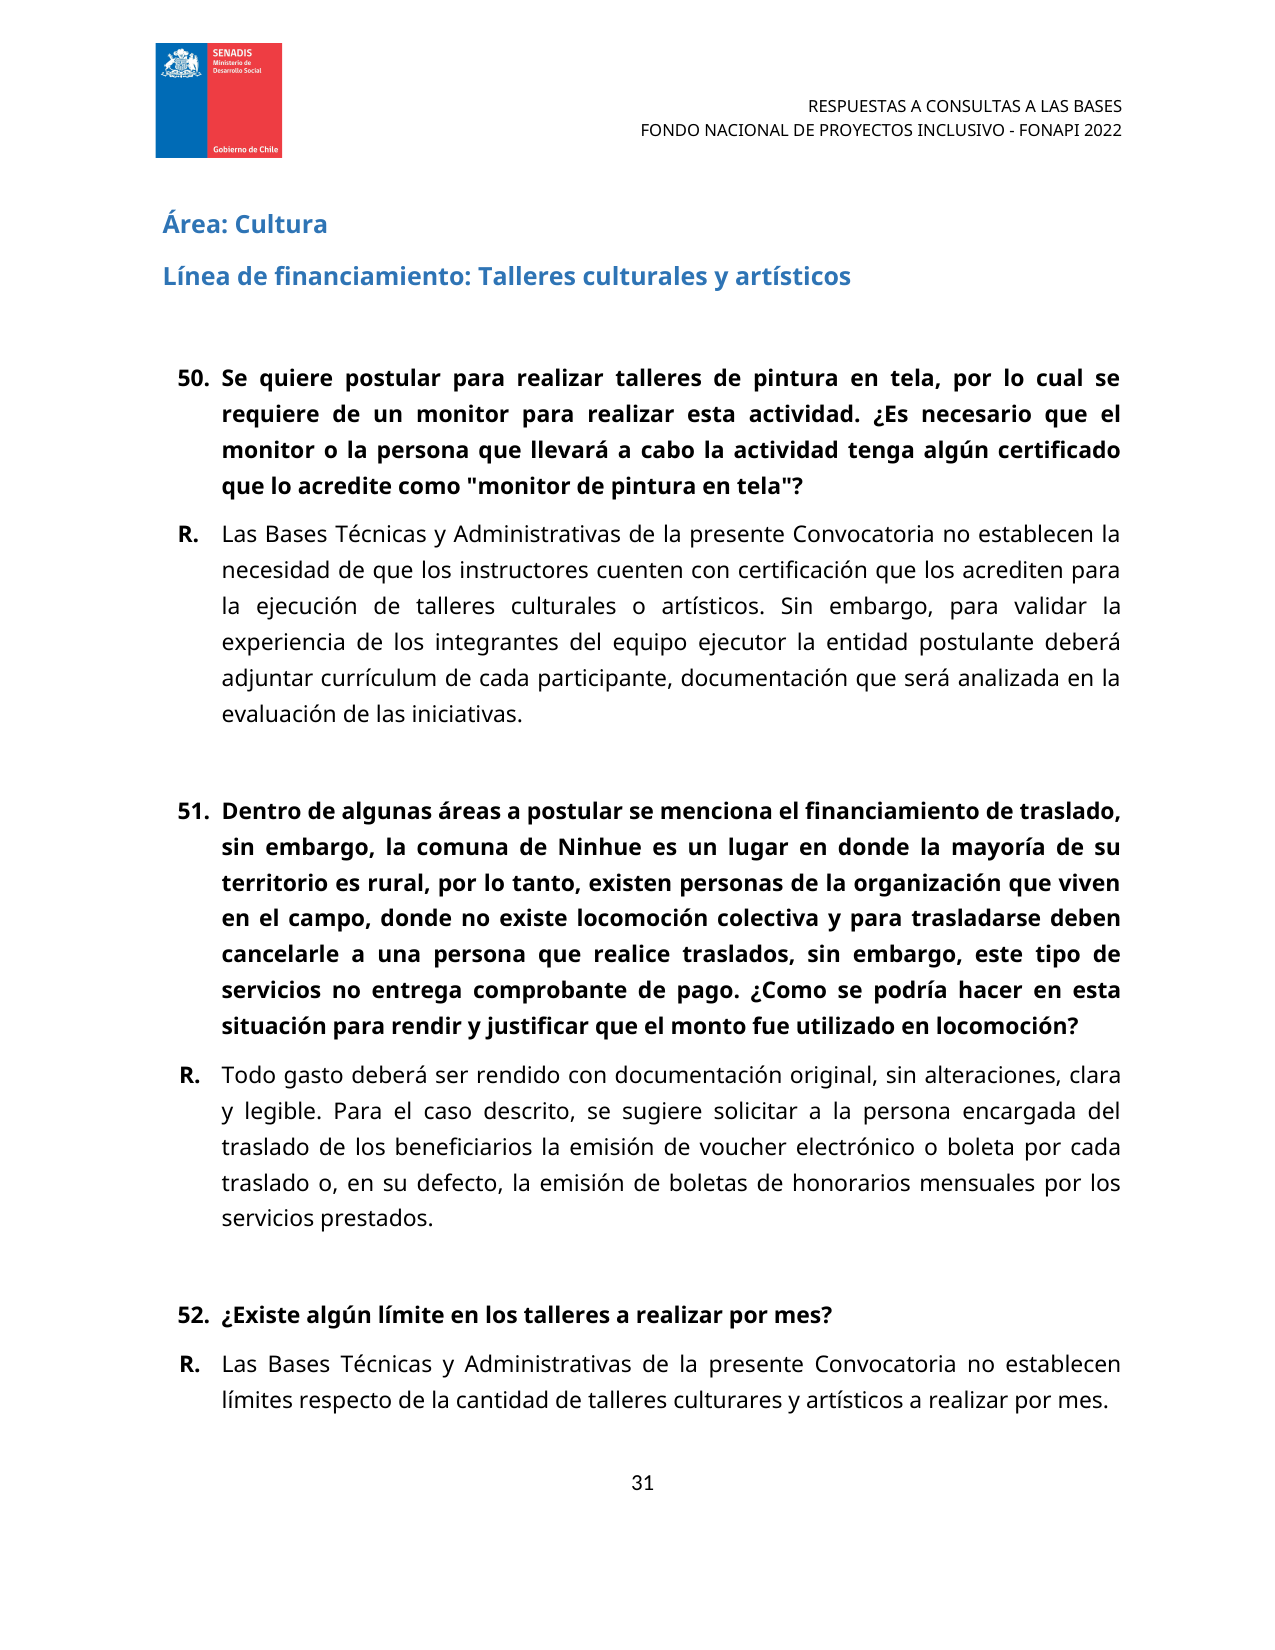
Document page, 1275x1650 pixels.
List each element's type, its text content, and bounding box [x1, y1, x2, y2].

subtitle Área: Cultura [162, 207, 1122, 241]
text R. Todo gasto deberá ser rendido con documentación original, sin alteraciones, clara y legible. Para el caso descrito, se sugiere solicitar a la persona encargada del traslado de los beneficiarios la emisión de voucher electrónico o boleta por cada traslado o, en su defecto, la emisión de boletas de honorarios mensuales por los servicios prestados. [179, 1059, 1122, 1234]
text R. Las Bases Técnicas y Administrativas de la presente Convocatoria no establecen límites respecto de la cantidad de talleres culturares y artísticos a realizar por mes. [179, 1348, 1122, 1415]
subtitle Línea de financiamiento: Talleres culturales y artísticos [162, 258, 1122, 292]
picture [155, 43, 283, 158]
list Se quiere postular para realizar talleres de pintura en tela, por lo cual se requiere de un monitor para realizar esta actividad. ¿Es necesario que el monitor o la persona que llevará a cabo la actividad tenga algún certificado que lo acredite como "monitor de pintura en tela"? [177, 362, 1122, 501]
text R. Las Bases Técnicas y Administrativas de la presente Convocatoria no establecen la necesidad de que los instructores cuenten con certificación que los acrediten para la ejecución de talleres culturales o artísticos. Sin embargo, para validar la experiencia de los integrantes del equipo ejecutor la entidad postulante deberá adjuntar currículum de cada participante, documentación que será analizada en la evaluación de las iniciativas. [177, 518, 1122, 729]
list Dentro de algunas áreas a postular se menciona el financiamiento de traslado, sin embargo, la comuna de Ninhue es un lugar en donde la mayoría de su territorio es rural, por lo tanto, existen personas de la organización que viven en el campo, donde no existe locomoción colectiva y para trasladarse deben cancelarle a una persona que realice traslados, sin embargo, este tipo de servicios no entrega comprobante de pago. ¿Como se podría hacer en esta situación para rendir y justificar que el monto fue utilizado en locomoción? [177, 794, 1122, 1041]
list ¿Existe algún límite en los talleres a realizar por mes? [177, 1299, 1122, 1331]
